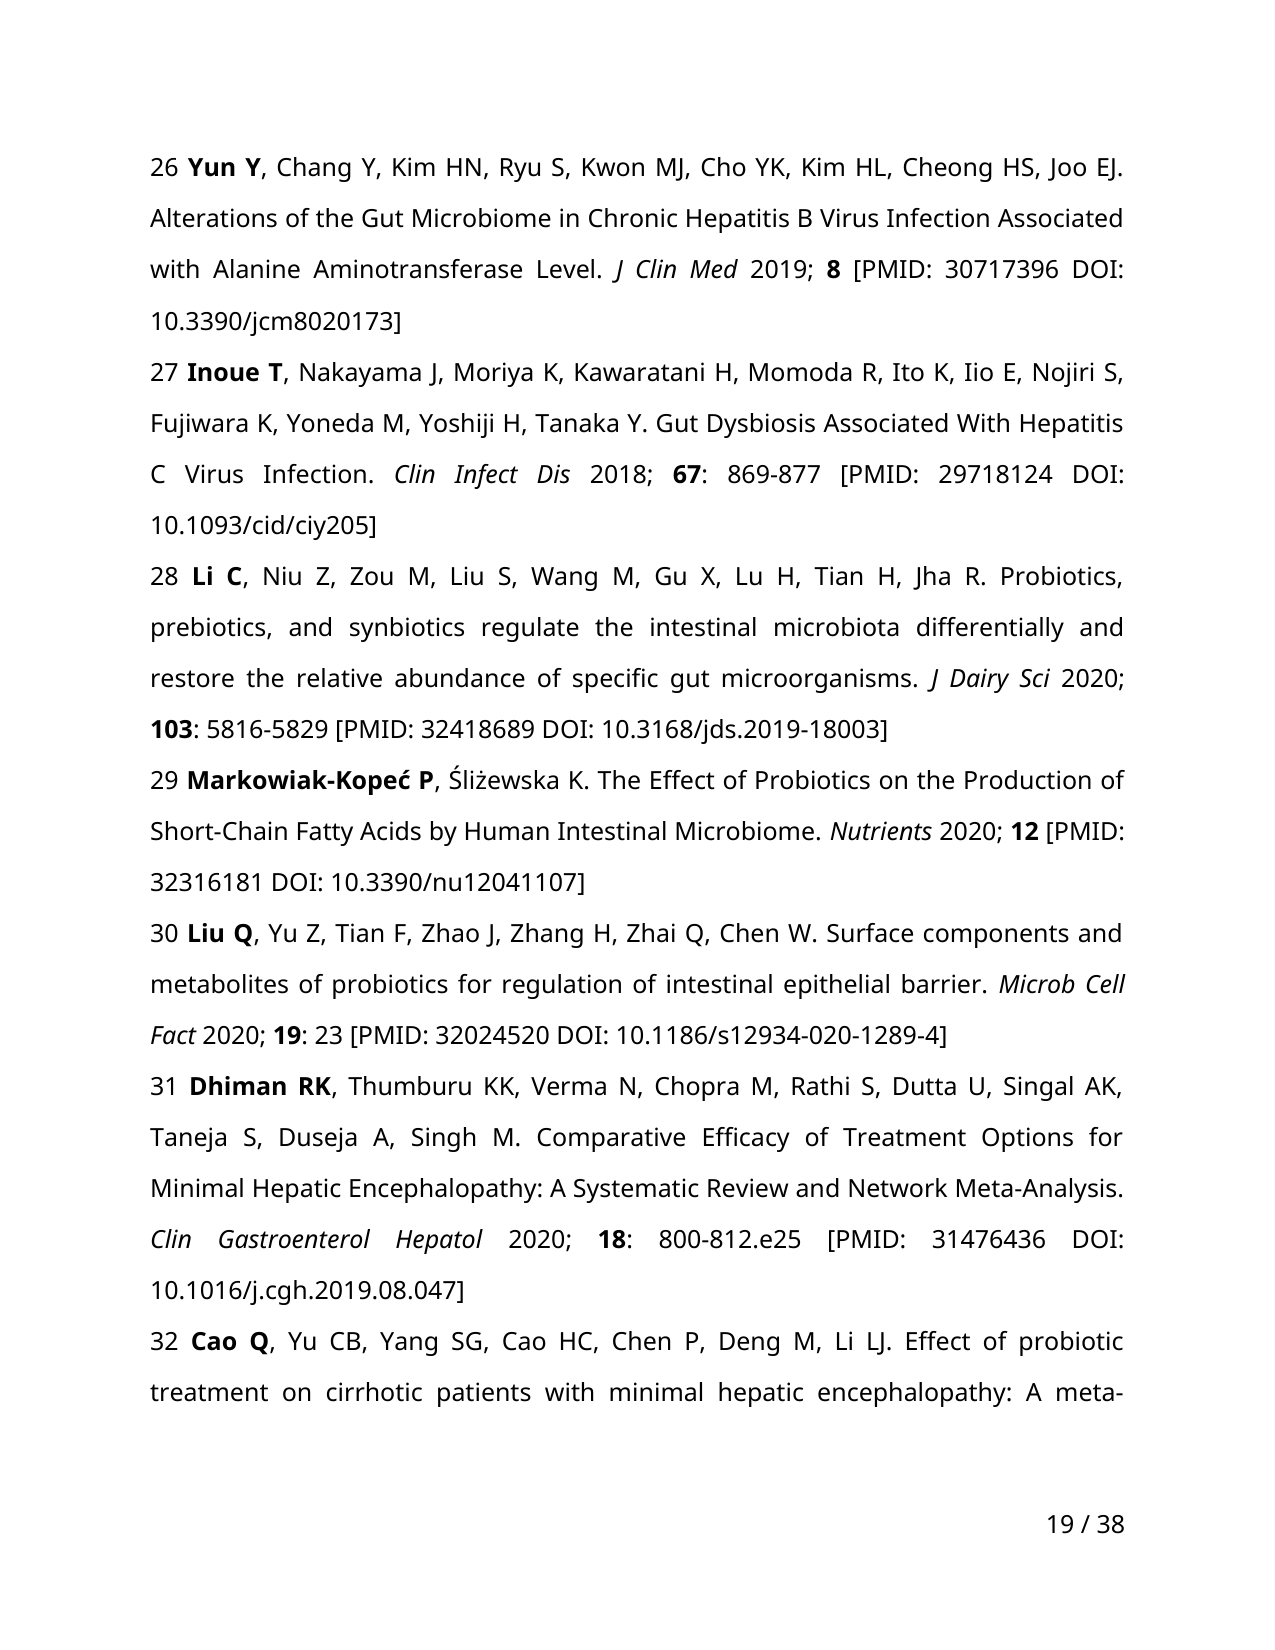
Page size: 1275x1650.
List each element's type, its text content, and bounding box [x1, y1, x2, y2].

text 29 Markowiak-Kopeć P, Śliżewska K. The Effect of Probiotics on the Production of Short-Chain Fatty Acids by Human Intestinal Microbiome. Nutrients 2020; 12 [PMID: 32316181 DOI: 10.3390/nu12041107] [150, 762, 1125, 899]
text 31 Dhiman RK, Thumburu KK, Verma N, Chopra M, Rathi S, Dutta U, Singal AK, Taneja S, Duseja A, Singh M. Comparative Efficacy of Treatment Options for Minimal Hepatic Encephalopathy: A Systematic Review and Network Meta-Analysis. Clin Gastroenterol Hepatol 2020; 18: 800-812.e25 [PMID: 31476436 DOI: 10.1016/j.cgh.2019.08.047] [150, 1069, 1125, 1307]
text 28 Li C, Niu Z, Zou M, Liu S, Wang M, Gu X, Lu H, Tian H, Jha R. Probiotics, prebiotics, and synbiotics regulate the intestinal microbiota differentially and restore the relative abundance of specific gut microorganisms. J Dairy Sci 2020; 103: 5816-5829 [PMID: 32418689 DOI: 10.3168/jds.2019-18003] [150, 558, 1125, 746]
text 27 Inoue T, Nakayama J, Moriya K, Kawaratani H, Momoda R, Ito K, Iio E, Nojiri S, Fujiwara K, Yoneda M, Yoshiji H, Tanaka Y. Gut Dysbiosis Associated With Hepatitis C Virus Infection. Clin Infect Dis 2018; 67: 869-877 [PMID: 29718124 DOI: 10.1093/cid/ciy205] [150, 354, 1125, 541]
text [150, 1324, 1125, 1409]
text 30 Liu Q, Yu Z, Tian F, Zhao J, Zhang H, Zhai Q, Chen W. Surface components and metabolites of probiotics for regulation of intestinal epithelial barrier. Microb Cell Fact 2020; 19: 23 [PMID: 32024520 DOI: 10.1186/s12934-020-1289-4] [150, 916, 1125, 1052]
text 26 Yun Y, Chang Y, Kim HN, Ryu S, Kwon MJ, Cho YK, Kim HL, Cheong HS, Joo EJ. Alterations of the Gut Microbiome in Chronic Hepatitis B Virus Infection Associated with Alanine Aminotransferase Level. J Clin Med 2019; 8 [PMID: 30717396 DOI: 10.3390/jcm8020173] [150, 150, 1125, 337]
